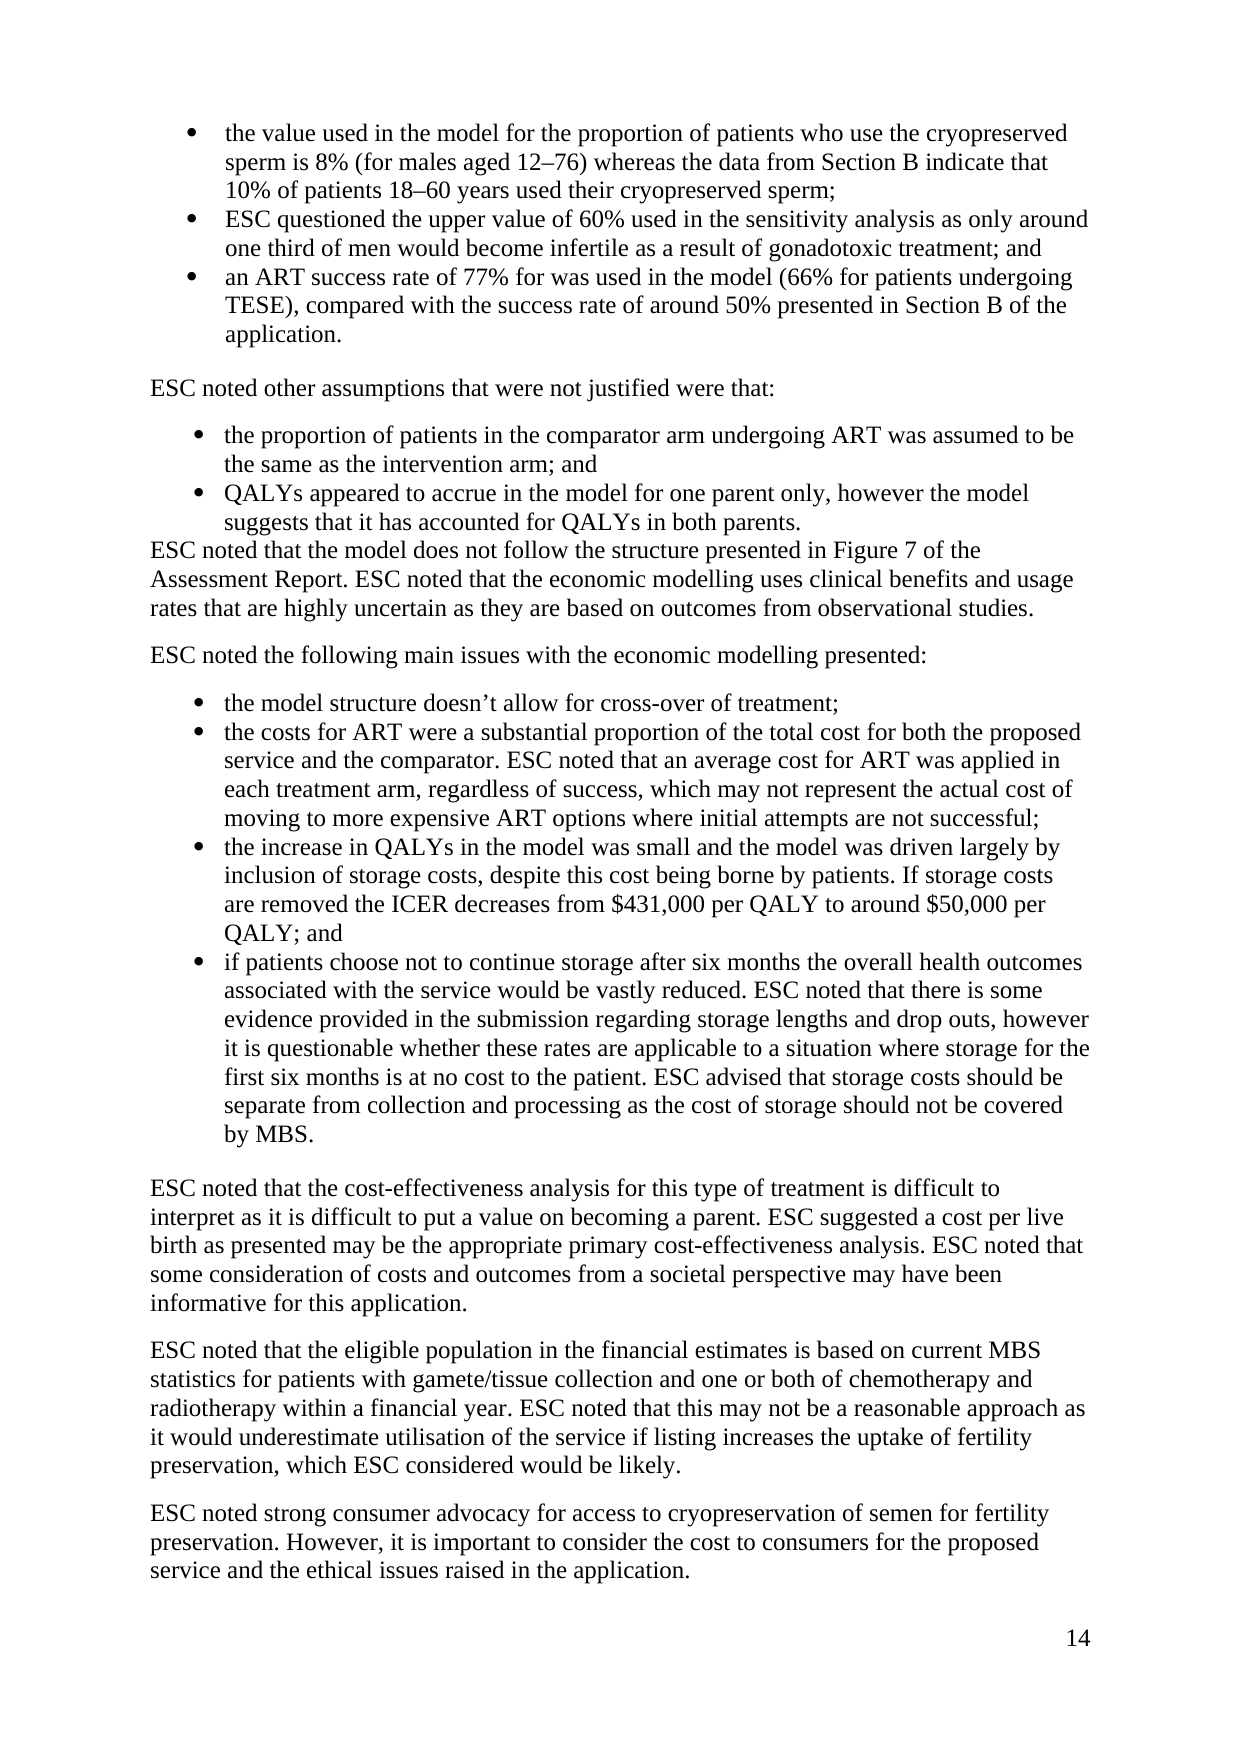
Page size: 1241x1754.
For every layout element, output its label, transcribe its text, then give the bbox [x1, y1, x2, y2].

list the model structure doesn’t allow for cross-over of treatment; [194, 688, 1090, 717]
list an ART success rate of 77% for was used in the model (66% for patients undergoing TESE), compared with the success rate of around 50% presented in Section B of the application. [187, 262, 1090, 348]
text ESC noted the following main issues with the economic modelling presented: [150, 641, 1090, 669]
list the increase in QALYs in the model was small and the model was driven largely by inclusion of storage costs, despite this cost being borne by patients. If storage costs are removed the ICER decreases from $431,000 per QALY to around $50,000 per QALY; and [194, 832, 1090, 947]
text ESC noted that the model does not follow the structure presented in Figure 7 of the Assessment Report. ESC noted that the economic modelling uses clinical benefits and usage rates that are highly uncertain as they are based on outcomes from observational studies. [150, 536, 1090, 622]
list if patients choose not to continue storage after six months the overall health outcomes associated with the service would be vastly reduced. ESC noted that there is some evidence provided in the submission regarding storage lengths and drop outs, however it is questionable whether these rates are applicable to a situation where storage for the first six months is at no cost to the patient. ESC advised that storage costs should be separate from collection and processing as the cost of storage should not be covered by MBS. [194, 947, 1090, 1148]
list the value used in the model for the proportion of patients who use the cryopreserved sperm is 8% (for males aged 12–76) whereas the data from Section B indicate that 10% of patients 18–60 years used their cryopreserved sperm; [187, 118, 1090, 204]
text ESC noted that the cost-effectiveness analysis for this type of treatment is difficult to interpret as it is difficult to put a value on becoming a parent. ESC suggested a cost per live birth as presented may be the appropriate primary cost-effectiveness analysis. ESC noted that some consideration of costs and outcomes from a societal perspective may have been informative for this application. [150, 1173, 1090, 1317]
list the proportion of patients in the comparator arm undergoing ART was assumed to be the same as the intervention arm; and [194, 421, 1090, 478]
text ESC noted strong consumer advocacy for access to cryopreservation of semen for fertility preservation. However, it is important to consider the cost to consumers for the proposed service and the ethical issues raised in the application. [150, 1498, 1090, 1584]
list the costs for ART were a substantial proportion of the total cost for both the proposed service and the comparator. ESC noted that an average cost for ART was applied in each treatment arm, regardless of success, which may not represent the actual cost of moving to more expensive ART options where initial attempts are not successful; [194, 717, 1090, 832]
text ESC noted other assumptions that were not justified were that: [150, 373, 1090, 402]
text ESC noted that the eligible population in the financial estimates is based on current MBS statistics for patients with gamete/tissue collection and one or both of chemotherapy and radiotherapy within a financial year. ESC noted that this may not be a reasonable approach as it would underestimate utilisation of the service if listing increases the uptake of fertility preservation, which ESC considered would be likely. [150, 1336, 1090, 1479]
list QALYs appeared to accrue in the model for one parent only, however the model suggests that it has accounted for QALYs in both parents. [194, 478, 1090, 536]
list ESC questioned the upper value of 60% used in the sensitivity analysis as only around one third of men would become infertile as a result of gonadotoxic treatment; and [187, 204, 1090, 262]
